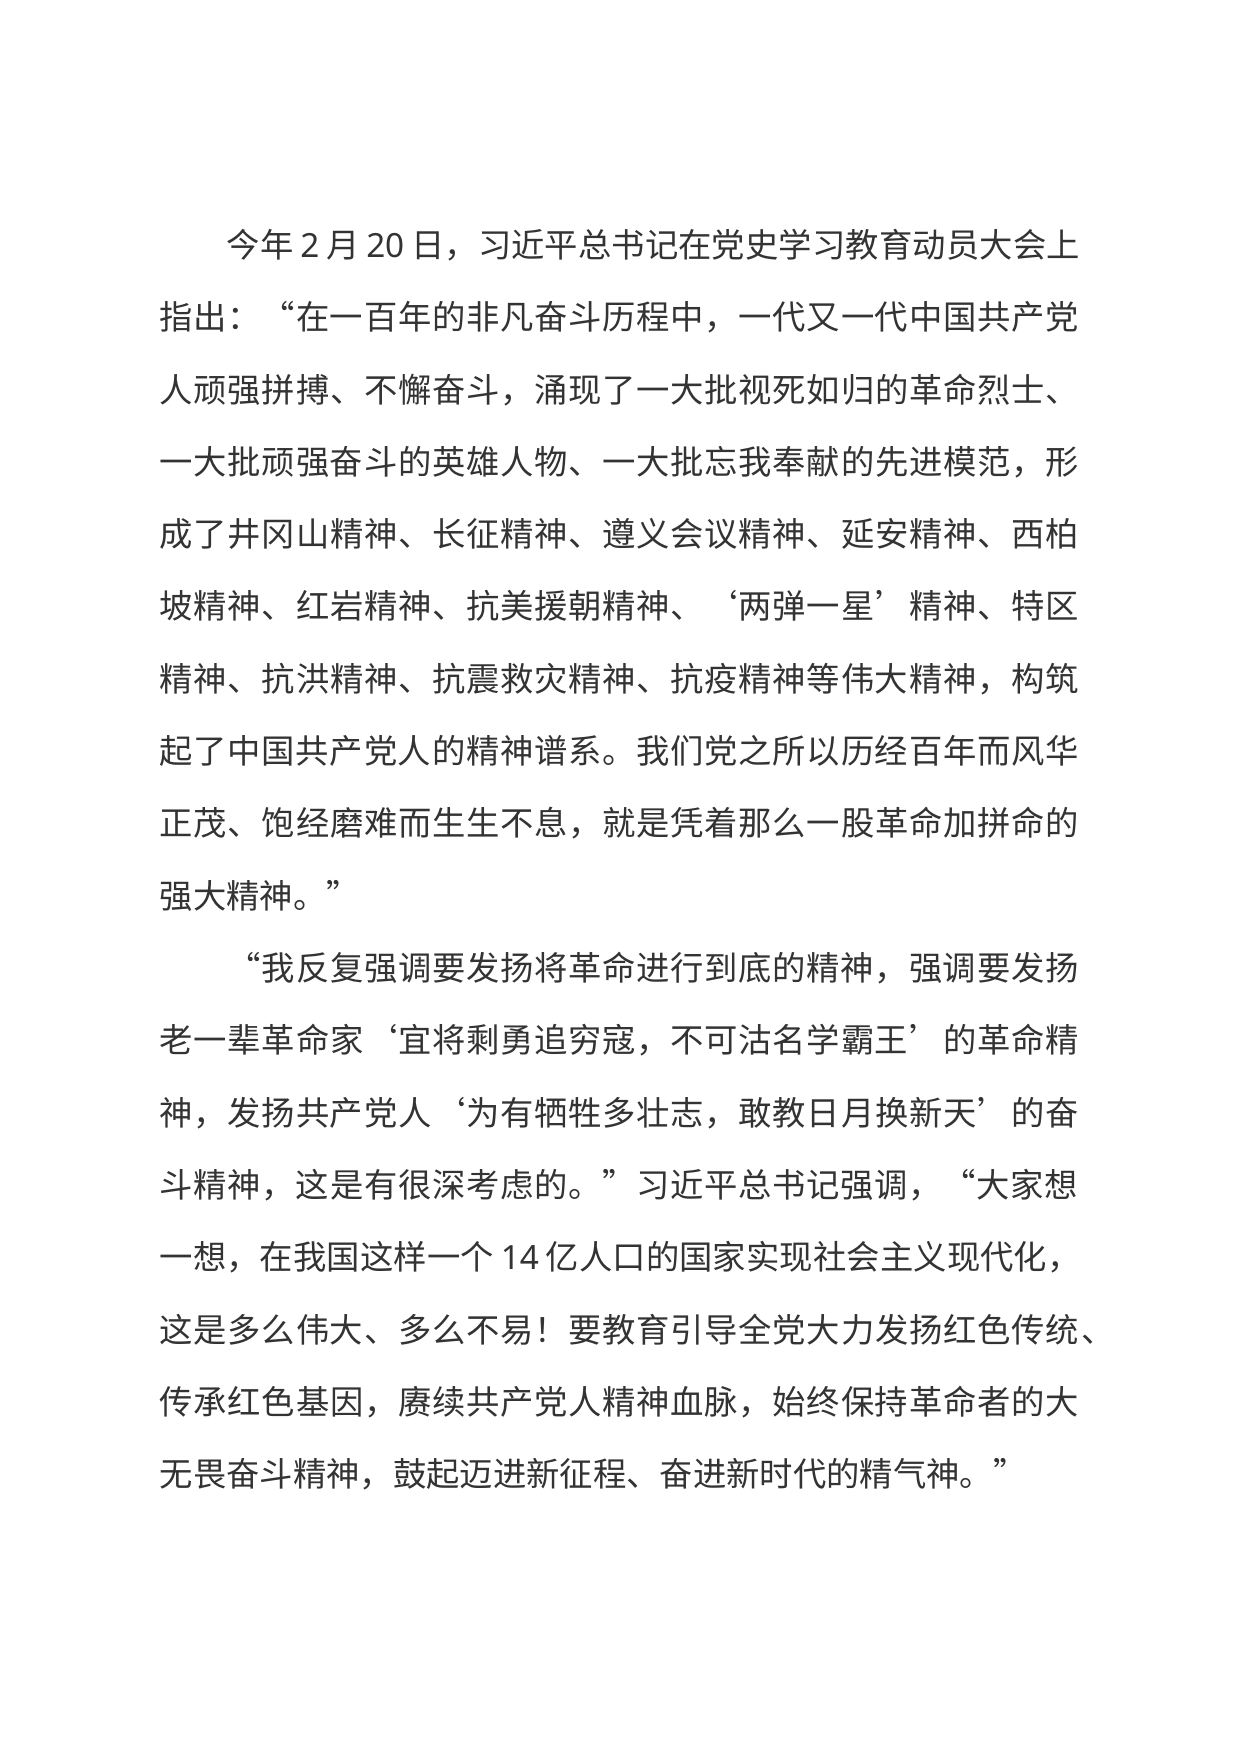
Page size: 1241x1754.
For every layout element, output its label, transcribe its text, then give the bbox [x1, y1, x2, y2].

text 今年2月20日，习近平总书记在党史学习教育动员大会上指出：“在一百年的非凡奋斗历程中，一代又一代中国共产党人顽强拼搏、不懈奋斗，涌现了一大批视死如归的革命烈士、一大批顽强奋斗的英雄人物、一大批忘我奉献的先进模范，形成了井冈山精神、长征精神、遵义会议精神、延安精神、西柏坡精神、红岩精神、抗美援朝精神、‘两弹一星’精神、特区精神、抗洪精神、抗震救灾精神、抗疫精神等伟大精神，构筑起了中国共产党人的精神谱系。我们党之所以历经百年而风华正茂、饱经磨难而生生不息，就是凭着那么一股革命加拼命的强大精神。” [159, 218, 1081, 918]
text “我反复强调要发扬将革命进行到底的精神，强调要发扬老一辈革命家‘宜将剩勇追穷寇，不可沽名学霸王’的革命精神，发扬共产党人‘为有牺牲多壮志，敢教日月换新天’的奋斗精神，这是有很深考虑的。”习近平总书记强调，“大家想一想，在我国这样一个14亿人口的国家实现社会主义现代化，这是多么伟大、多么不易！要教育引导全党大力发扬红色传统、传承红色基因，赓续共产党人精神血脉，始终保持革命者的大无畏奋斗精神，鼓起迈进新征程、奋进新时代的精气神。” [159, 942, 1081, 1496]
